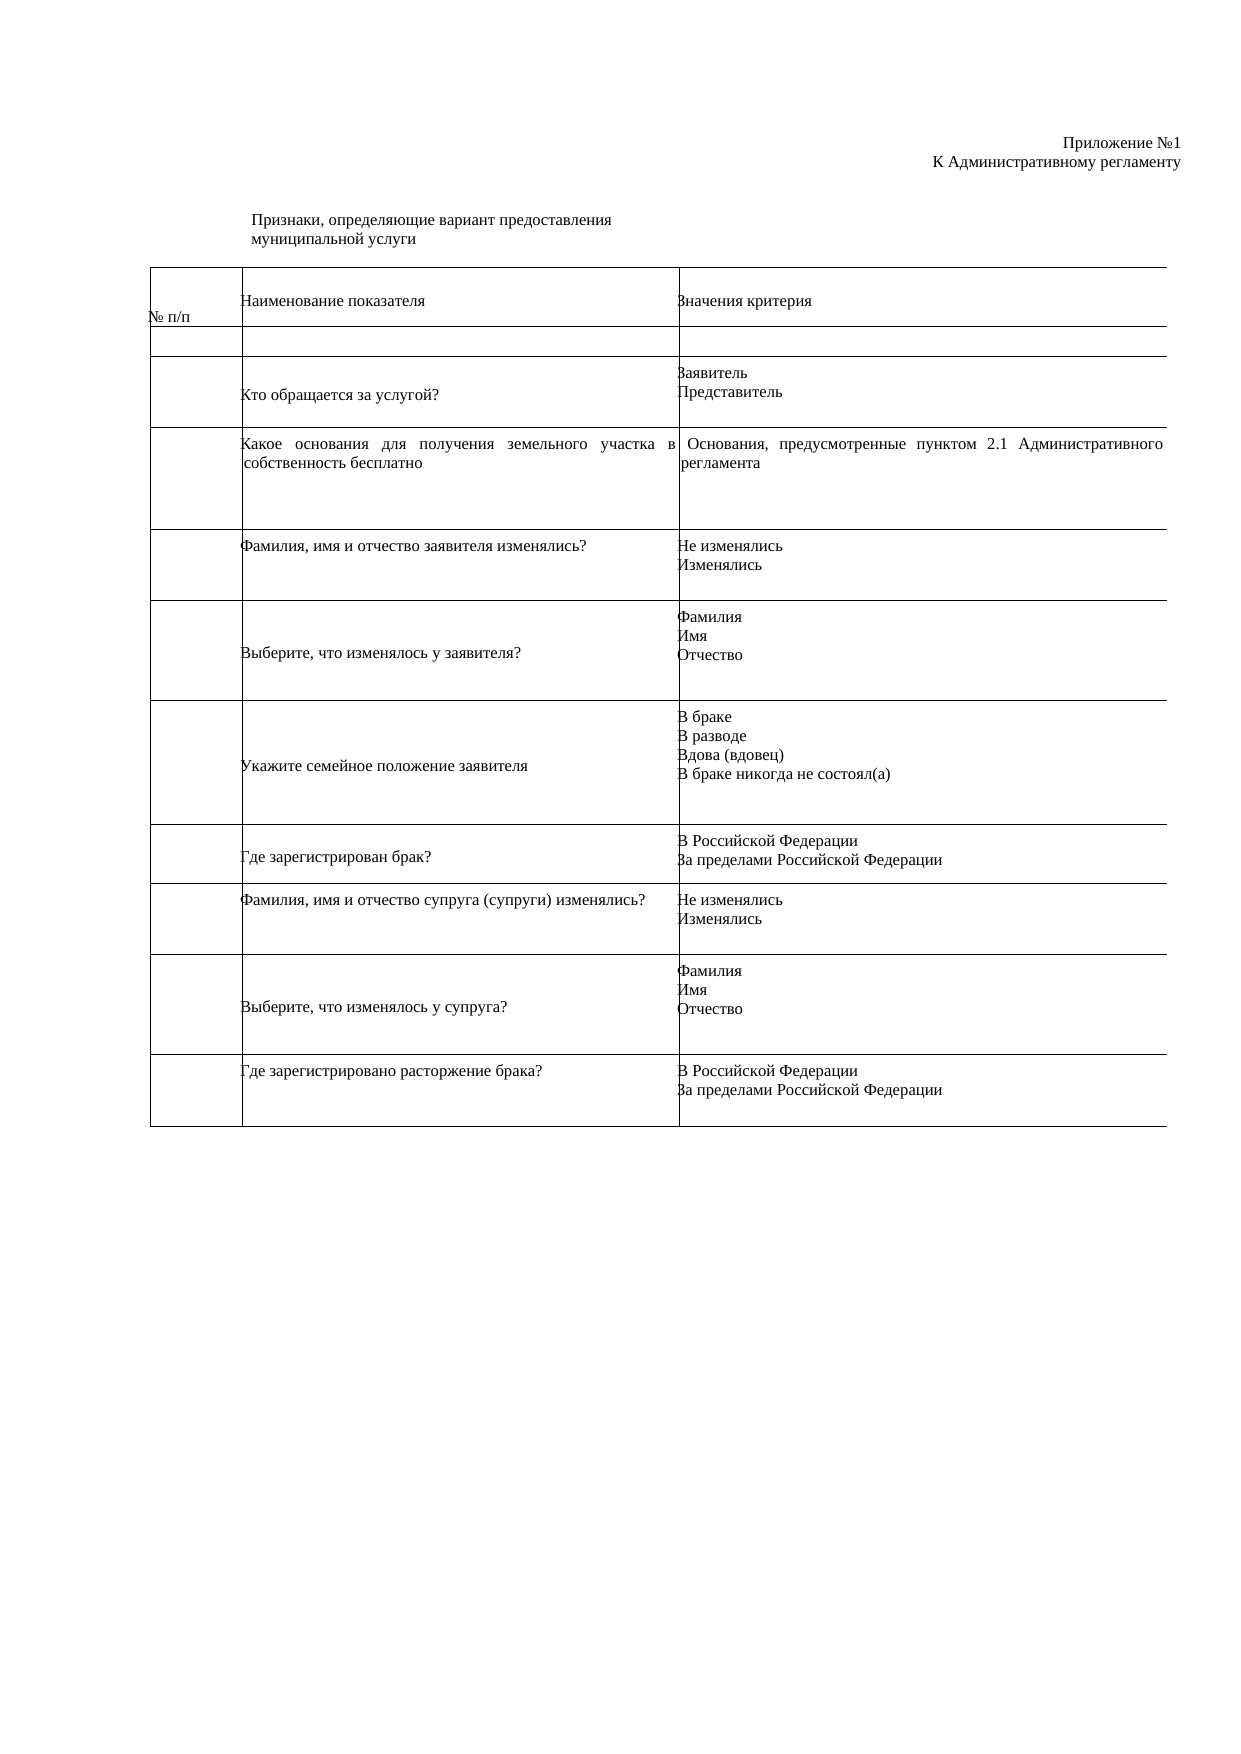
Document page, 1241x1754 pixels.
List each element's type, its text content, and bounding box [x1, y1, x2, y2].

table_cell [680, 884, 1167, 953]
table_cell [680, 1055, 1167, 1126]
text муниципальной услуги [177, 229, 1181, 248]
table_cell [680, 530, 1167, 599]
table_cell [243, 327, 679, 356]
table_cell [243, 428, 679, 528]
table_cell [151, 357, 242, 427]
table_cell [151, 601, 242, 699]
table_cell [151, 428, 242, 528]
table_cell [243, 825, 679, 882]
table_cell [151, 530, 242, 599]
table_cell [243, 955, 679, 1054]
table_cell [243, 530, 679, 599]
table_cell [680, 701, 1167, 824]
title Признаки, определяющие вариант предоставления [177, 209, 1181, 229]
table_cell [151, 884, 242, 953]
text Приложение №1 [177, 133, 1181, 152]
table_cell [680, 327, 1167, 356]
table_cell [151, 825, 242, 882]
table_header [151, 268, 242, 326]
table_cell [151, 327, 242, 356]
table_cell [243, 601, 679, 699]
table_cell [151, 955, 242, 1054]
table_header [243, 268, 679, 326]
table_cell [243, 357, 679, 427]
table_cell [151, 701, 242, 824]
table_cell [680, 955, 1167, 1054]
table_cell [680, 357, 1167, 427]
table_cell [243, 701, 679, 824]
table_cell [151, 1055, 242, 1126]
text К Административному регламенту [177, 152, 1181, 171]
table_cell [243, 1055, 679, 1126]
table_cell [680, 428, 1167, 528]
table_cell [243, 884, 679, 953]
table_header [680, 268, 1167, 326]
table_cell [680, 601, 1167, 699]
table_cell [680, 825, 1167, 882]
